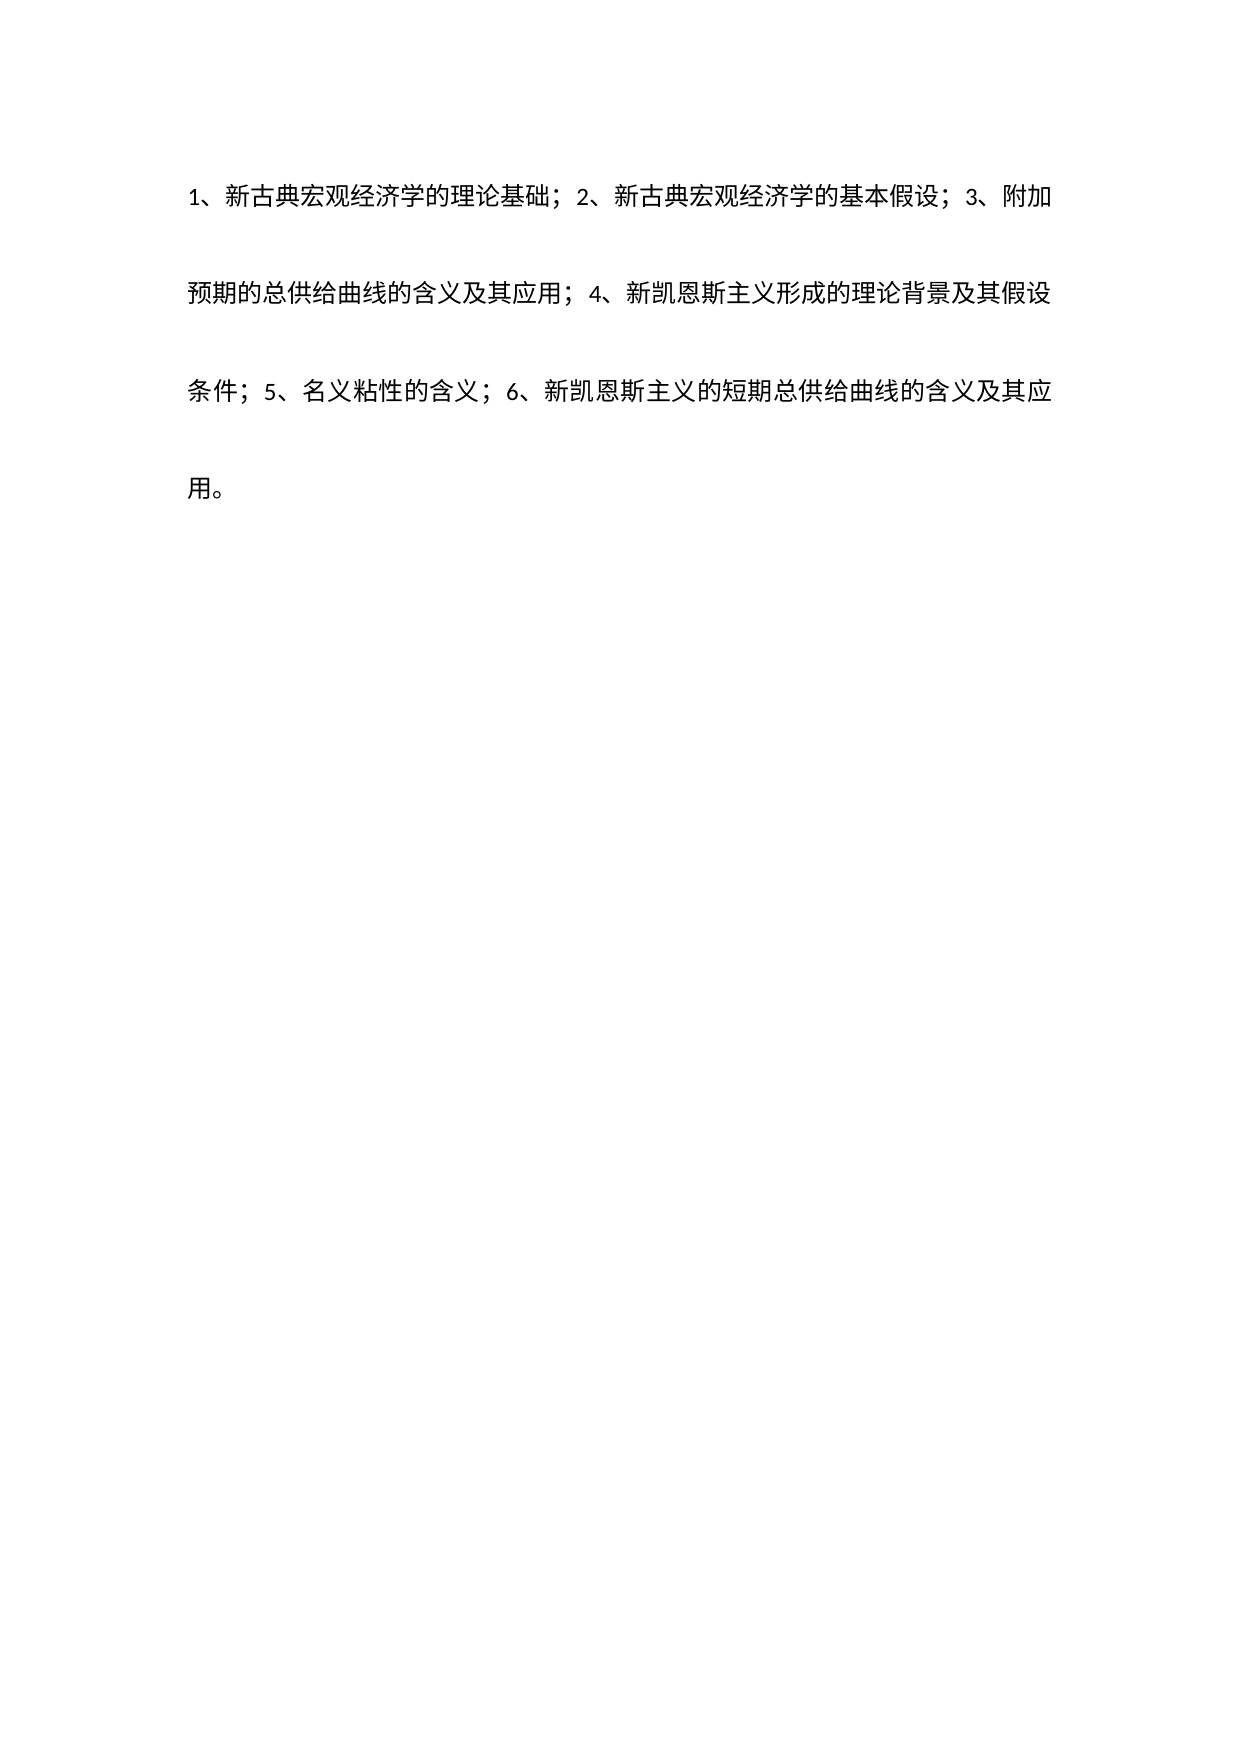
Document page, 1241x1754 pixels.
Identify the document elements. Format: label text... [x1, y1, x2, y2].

text 1、新古典宏观经济学的理论基础；2、新古典宏观经济学的基本假设；3、附加预期的总供给曲线的含义及其应用；4、新凯恩斯主义形成的理论背景及其假设条件；5、名义粘性的含义；6、新凯恩斯主义的短期总供给曲线的含义及其应用。 [187, 162, 1053, 519]
